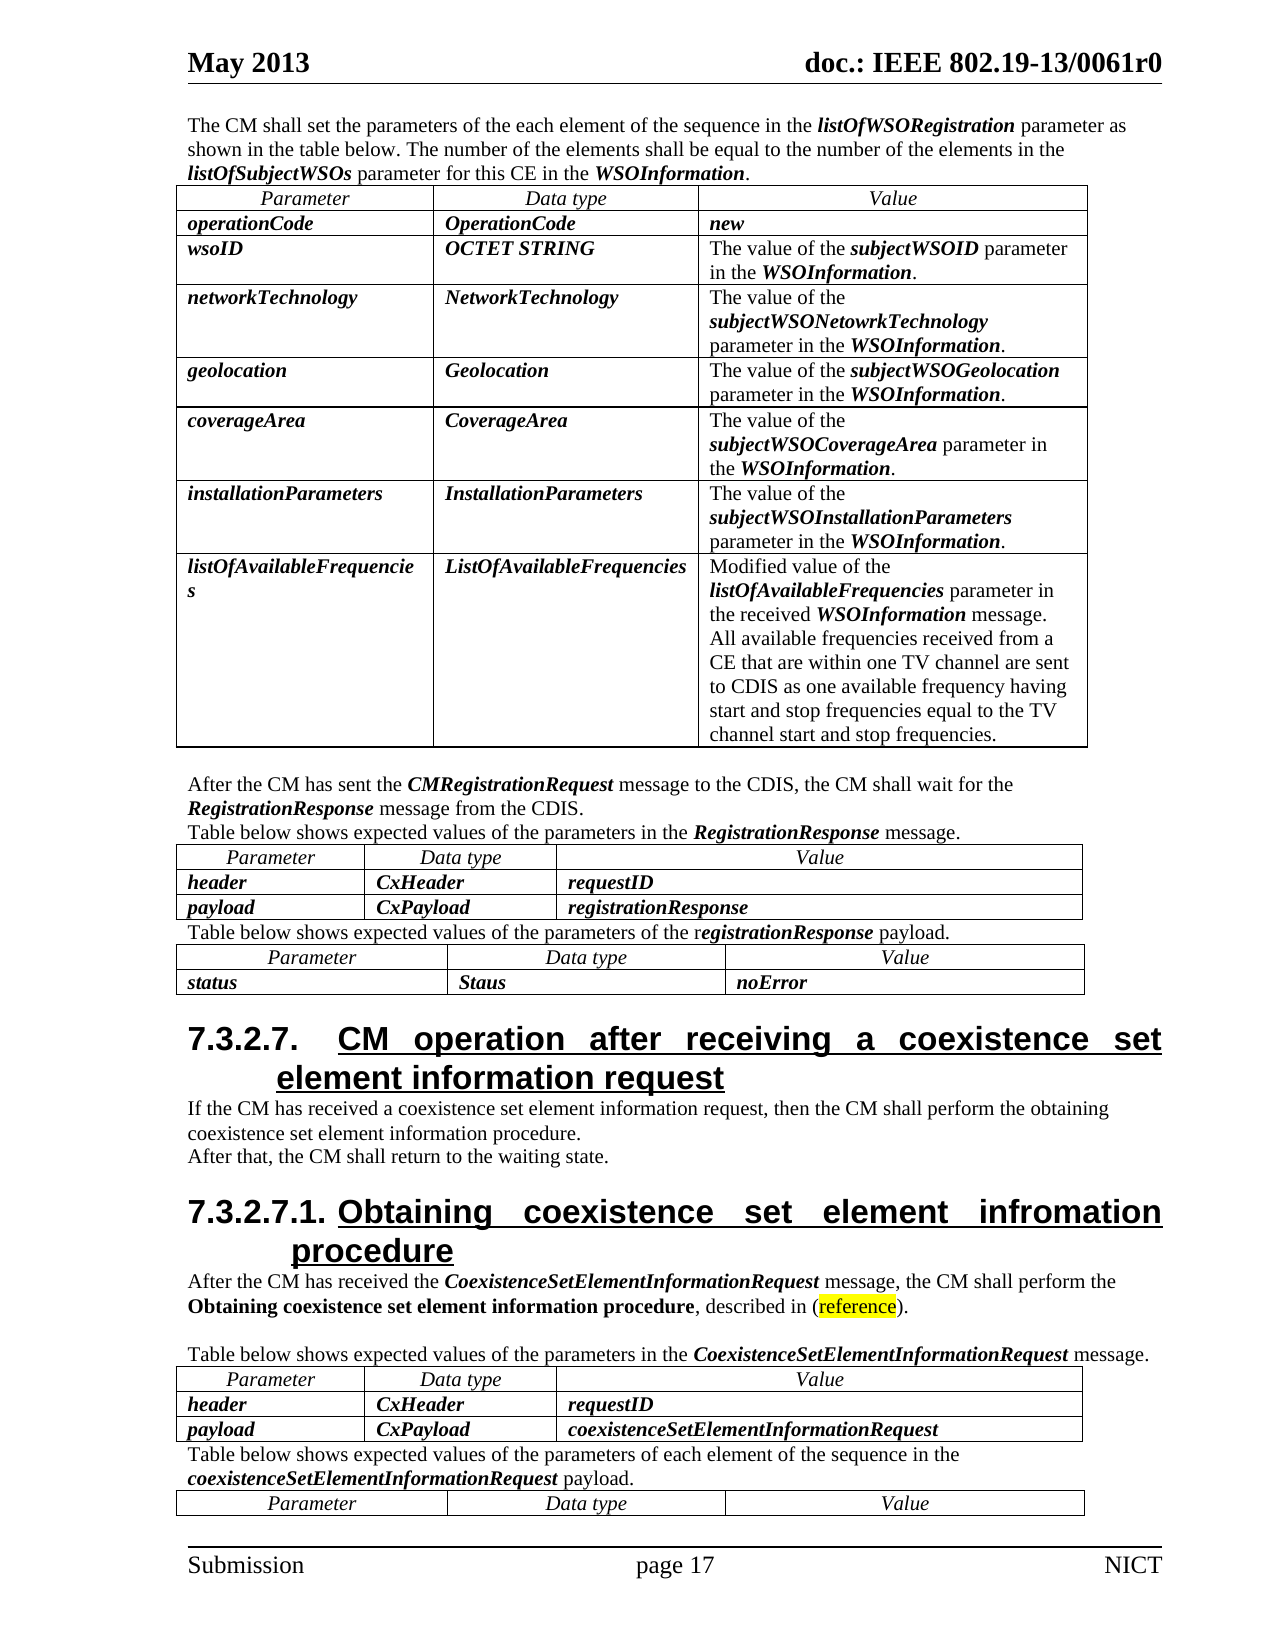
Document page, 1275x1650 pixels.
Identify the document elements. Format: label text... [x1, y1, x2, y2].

table_header Parameter [177, 845, 364, 869]
table_cell coexistenceSetElementInformationRequest [557, 1417, 1082, 1441]
table_header Data type [365, 845, 556, 869]
table_cell The value of the subjectWSOInstallationParameters parameter in the WSOInformation. [699, 481, 1087, 553]
table_cell header [177, 1392, 364, 1416]
table_header Data type [434, 186, 698, 210]
subtitle Obtaining coexistence set element infromation procedure [187, 1193, 1162, 1269]
table_cell Geolocation [434, 358, 698, 406]
table_cell geolocation [177, 358, 433, 406]
table_cell Modified value of the listOfAvailableFrequencies parameter in the received WSOInformation message. All available frequencies received from a CE that are within one TV channel are sent to CDIS as one available frequency having start and stop frequencies equal to the TV channel start and stop frequencies. [699, 554, 1087, 746]
table_cell networkTechnology [177, 285, 433, 357]
table_cell operationCode [177, 211, 433, 235]
table_header Data type [365, 1367, 556, 1391]
table_cell The value of the subjectWSOID parameter in the WSOInformation. [699, 236, 1087, 284]
table_header Data type [448, 945, 725, 969]
table_cell new [699, 211, 1087, 235]
table_cell registrationResponse [557, 895, 1082, 919]
text The CM shall set the parameters of the each element of the sequence in the listOfWSORegistration parameter as shown in the table below. The number of the elements shall be equal to the number of the elements in the listOfSubjectWSOs parameter for this CE in the WSOInformation. [187, 112, 1162, 185]
table_cell requestID [557, 1392, 1082, 1416]
table_header Value [726, 1491, 1084, 1515]
table_cell listOfAvailableFrequencies [177, 554, 433, 746]
text Table below shows expected values of the parameters of the registrationResponse payload. [187, 920, 1162, 944]
table_cell CxHeader [365, 1392, 556, 1416]
table_cell InstallationParameters [434, 481, 698, 553]
table_header Data type [448, 1491, 725, 1515]
text Table below shows expected values of the parameters of each element of the sequence in the coexistenceSetElementInformationRequest payload. [187, 1442, 1162, 1490]
table_cell coverageArea [177, 408, 433, 480]
table_cell Staus [448, 970, 725, 994]
table_cell status [177, 970, 447, 994]
table_cell The value of the subjectWSONetowrkTechnology parameter in the WSOInformation. [699, 285, 1087, 357]
table_header Value [726, 945, 1084, 969]
table_cell wsoID [177, 236, 433, 284]
table_header Parameter [177, 1491, 447, 1515]
subtitle CM operation after receiving a coexistence set element information request [187, 1019, 1162, 1096]
table_cell payload [177, 1417, 364, 1441]
text Table below shows expected values of the parameters in the RegistrationResponse message. [187, 820, 1162, 844]
table_cell NetworkTechnology [434, 285, 698, 357]
text If the CM has received a coexistence set element information request, then the CM shall perform the obtaining coexistence set element information procedure. [187, 1096, 1162, 1144]
table_cell OperationCode [434, 211, 698, 235]
table_cell CxPayload [365, 1417, 556, 1441]
table_cell ListOfAvailableFrequencies [434, 554, 698, 746]
table_cell The value of the subjectWSOCoverageArea parameter in the WSOInformation. [699, 408, 1087, 480]
table_header Value [557, 1367, 1082, 1391]
table_header Value [557, 845, 1082, 869]
table_cell CxPayload [365, 895, 556, 919]
table_cell noError [726, 970, 1084, 994]
table_cell The value of the subjectWSOGeolocation parameter in the WSOInformation. [699, 358, 1087, 406]
table_header Parameter [177, 1367, 364, 1391]
table_cell header [177, 870, 364, 894]
table_cell CxHeader [365, 870, 556, 894]
text After the CM has received the CoexistenceSetElementInformationRequest message, the CM shall perform the Obtaining coexistence set element information procedure, described in (reference). [187, 1269, 1162, 1318]
text After the CM has sent the CMRegistrationRequest message to the CDIS, the CM shall wait for the RegistrationResponse message from the CDIS. [187, 772, 1162, 820]
table_cell payload [177, 895, 364, 919]
table_header Parameter [177, 186, 433, 210]
text After that, the CM shall return to the waiting state. [187, 1144, 1162, 1168]
table_header Value [699, 186, 1087, 210]
table_cell CoverageArea [434, 408, 698, 480]
table_cell OCTET STRING [434, 236, 698, 284]
table_cell installationParameters [177, 481, 433, 553]
table_header Parameter [177, 945, 447, 969]
table_cell requestID [557, 870, 1082, 894]
text Table below shows expected values of the parameters in the CoexistenceSetElementInformationRequest message. [187, 1342, 1162, 1366]
